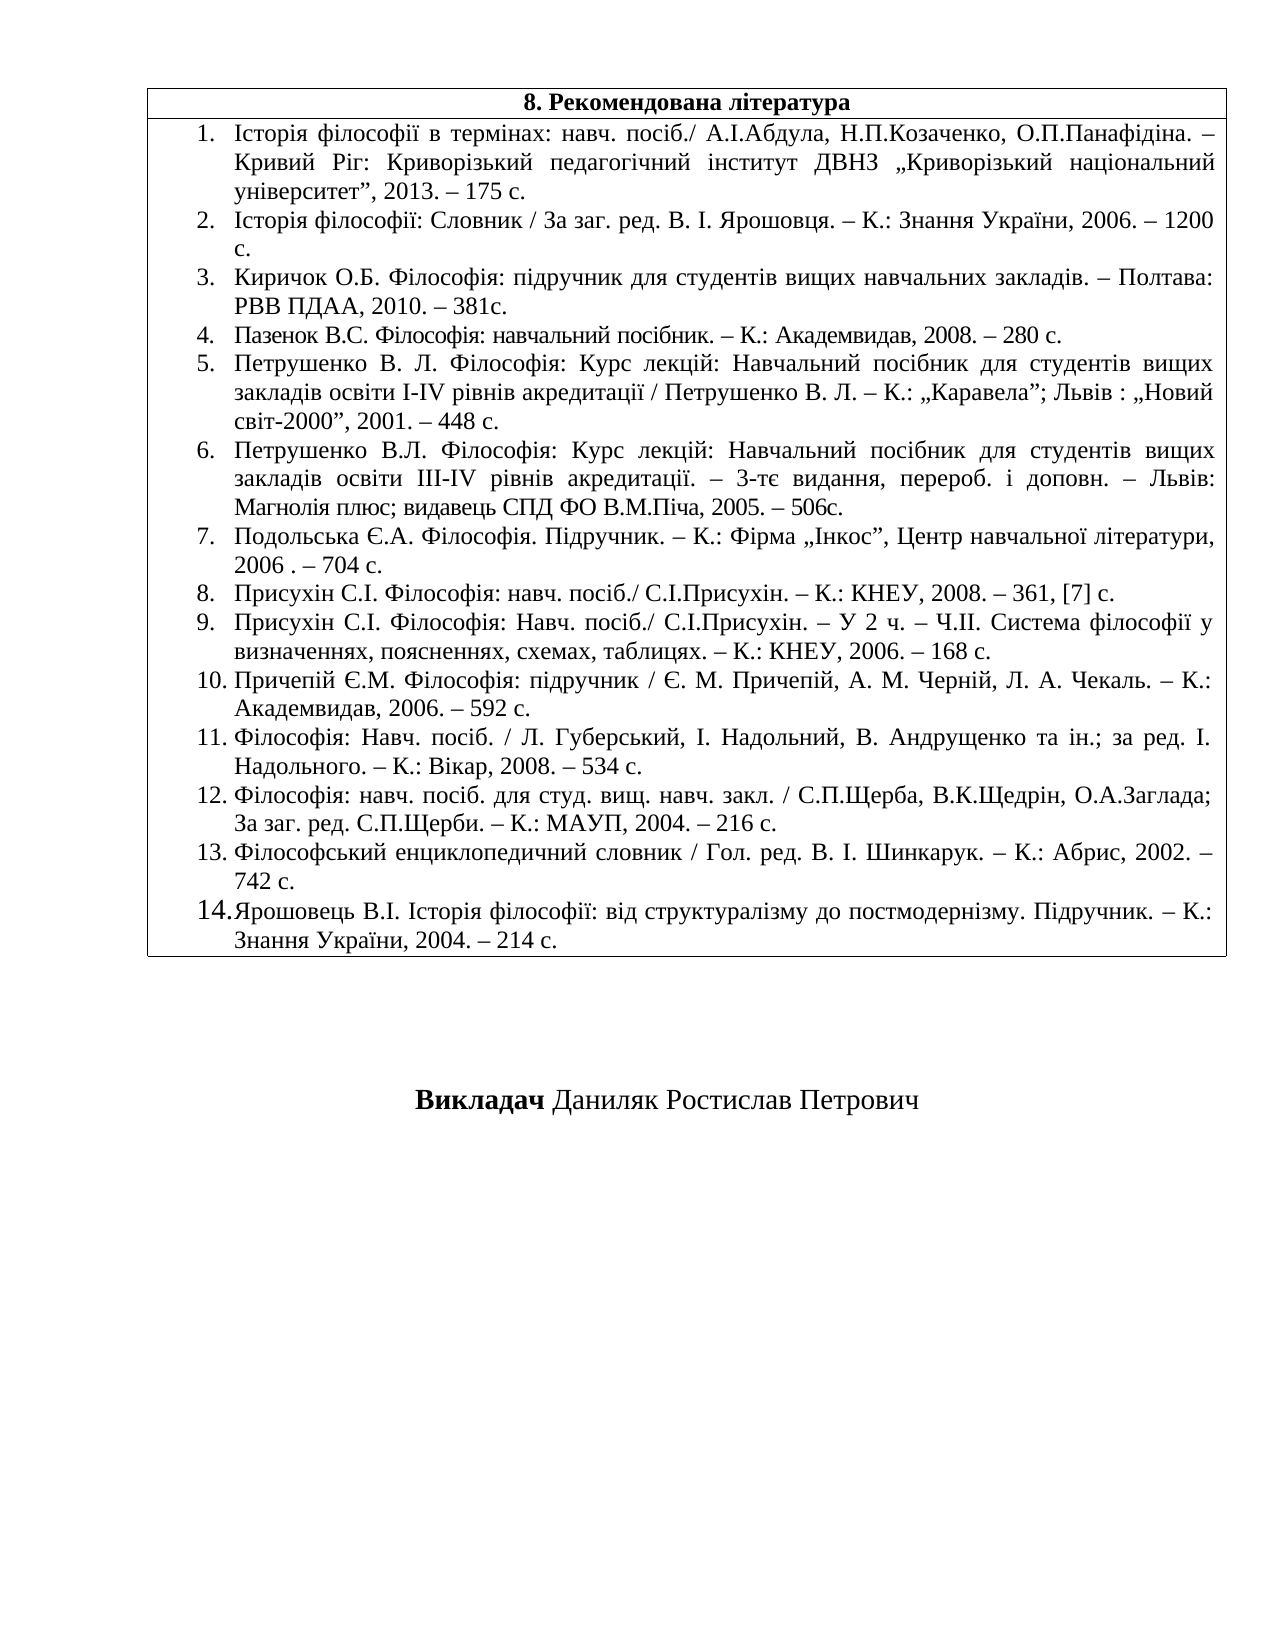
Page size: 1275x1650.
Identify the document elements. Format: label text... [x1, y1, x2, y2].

table_header 8. Рекомендована література [148, 89, 1226, 118]
table_cell Історія філософії в термінах: навч. посіб./ А.І.Абдула, Н.П.Козаченко, О.П.Панафідіна. – Кривий Ріг: Криворізький педагогічний інститут ДВНЗ „Криворізький національний університет”, 2013. – 175 с. Історія філософії: Словник / За заг. ред. В. І. Ярошовця. – К.: Знання України, 2006. – 1200 с. Киричок О.Б. Філософія: підручник для студентів вищих навчальних закладів. – Полтава: РВВ ПДАА, 2010. – 381с. Пазенок В.С. Філософія: навчальний посібник. – К.: Академвидав, 2008. – 280 с. Петрушенко В. Л. Філософія: Курс лекцій: Навчальний посібник для студентів вищих закладів освіти І-ІV рівнів акредитації / Петрушенко В. Л. – К.: „Каравела”; Львів : „Новий світ-2000”, 2001. – 448 с. Петрушенко В.Л. Філософія: Курс лекцій: Навчальний посібник для студентів вищих закладів освіти III-IV рівнів акредитації. – 3-тє видання, перероб. і доповн. – Львів: Магнолія плюс; видавець СПД ФО В.М.Піча, 2005. – 506с. Подольська Є.А. Філософія. Підручник. – К.: Фірма „Інкос”, Центр навчальної літератури, 2006 . – 704 с. Присухін С.І. Філософія: навч. посіб./ С.І.Присухін. – К.: КНЕУ, 2008. – 361, [7] с. Присухін С.І. Філософія: Навч. посіб./ С.І.Присухін. – У 2 ч. – Ч.ІІ. Система філософії у визначеннях, поясненнях, схемах, таблицях. – К.: КНЕУ, 2006. – 168 с. Причепій Є.М. Філософія: підручник / Є. М. Причепій, А. М. Черній, Л. А. Чекаль. – К.: Академвидав, 2006. – 592 с. Філософія: Навч. посіб. / Л. Губерський, І. Надольний, В. Андрущенко та ін.; за ред. І. Надольного. – К.: Вікар, 2008. – 534 с. Філософія: навч. посіб. для студ. вищ. навч. закл. / С.П.Щерба, В.К.Щедрін, О.А.Заглада; За заг. ред. С.П.Щерби. – К.: МАУП, 2004. – 216 с. Філософський енциклопедичний словник / Гол. ред. В. І. Шинкарук. – К.: Абрис, 2002. – 742 с. Ярошовець В.І. Історія філософії: від структуралізму до постмодернізму. Підручник. – К.: Знання України, 2004. – 214 с. [148, 119, 1226, 956]
text Викладач Даниляк Ростислав Петрович [229, 1082, 1105, 1116]
